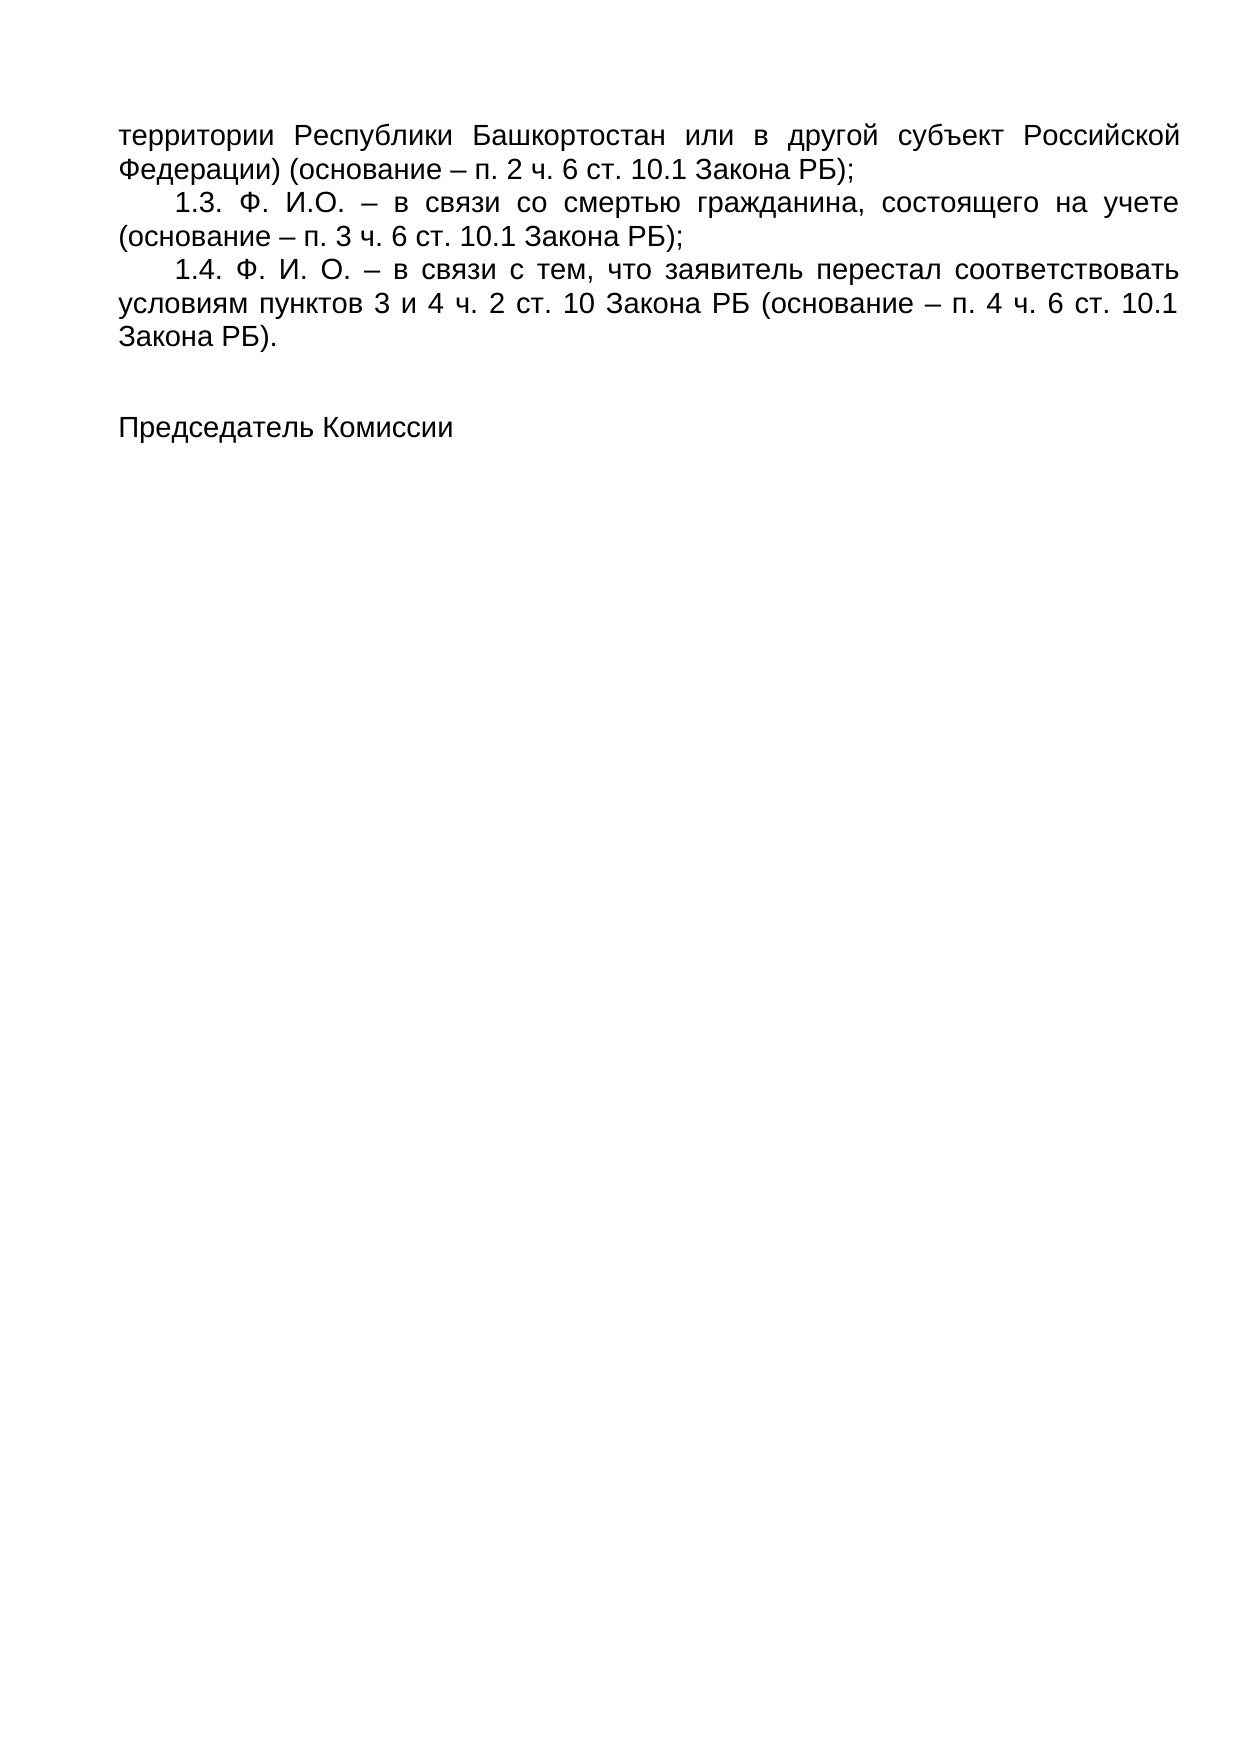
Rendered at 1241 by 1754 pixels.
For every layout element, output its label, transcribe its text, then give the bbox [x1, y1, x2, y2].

text 1.3. Ф. И.О. – в связи со смертью гражданина, состоящего на учете (основание – п. 3 ч. 6 ст. 10.1 Закона РБ); [118, 185, 1181, 252]
text Председатель Комиссии [118, 410, 1181, 444]
text 1.4. Ф. И. О. – в связи с тем, что заявитель перестал соответствовать условиям пунктов 3 и 4 ч. 2 ст. 10 Закона РБ (основание – п. 4 ч. 6 ст. 10.1 Закона РБ). [118, 252, 1181, 353]
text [118, 118, 1181, 185]
